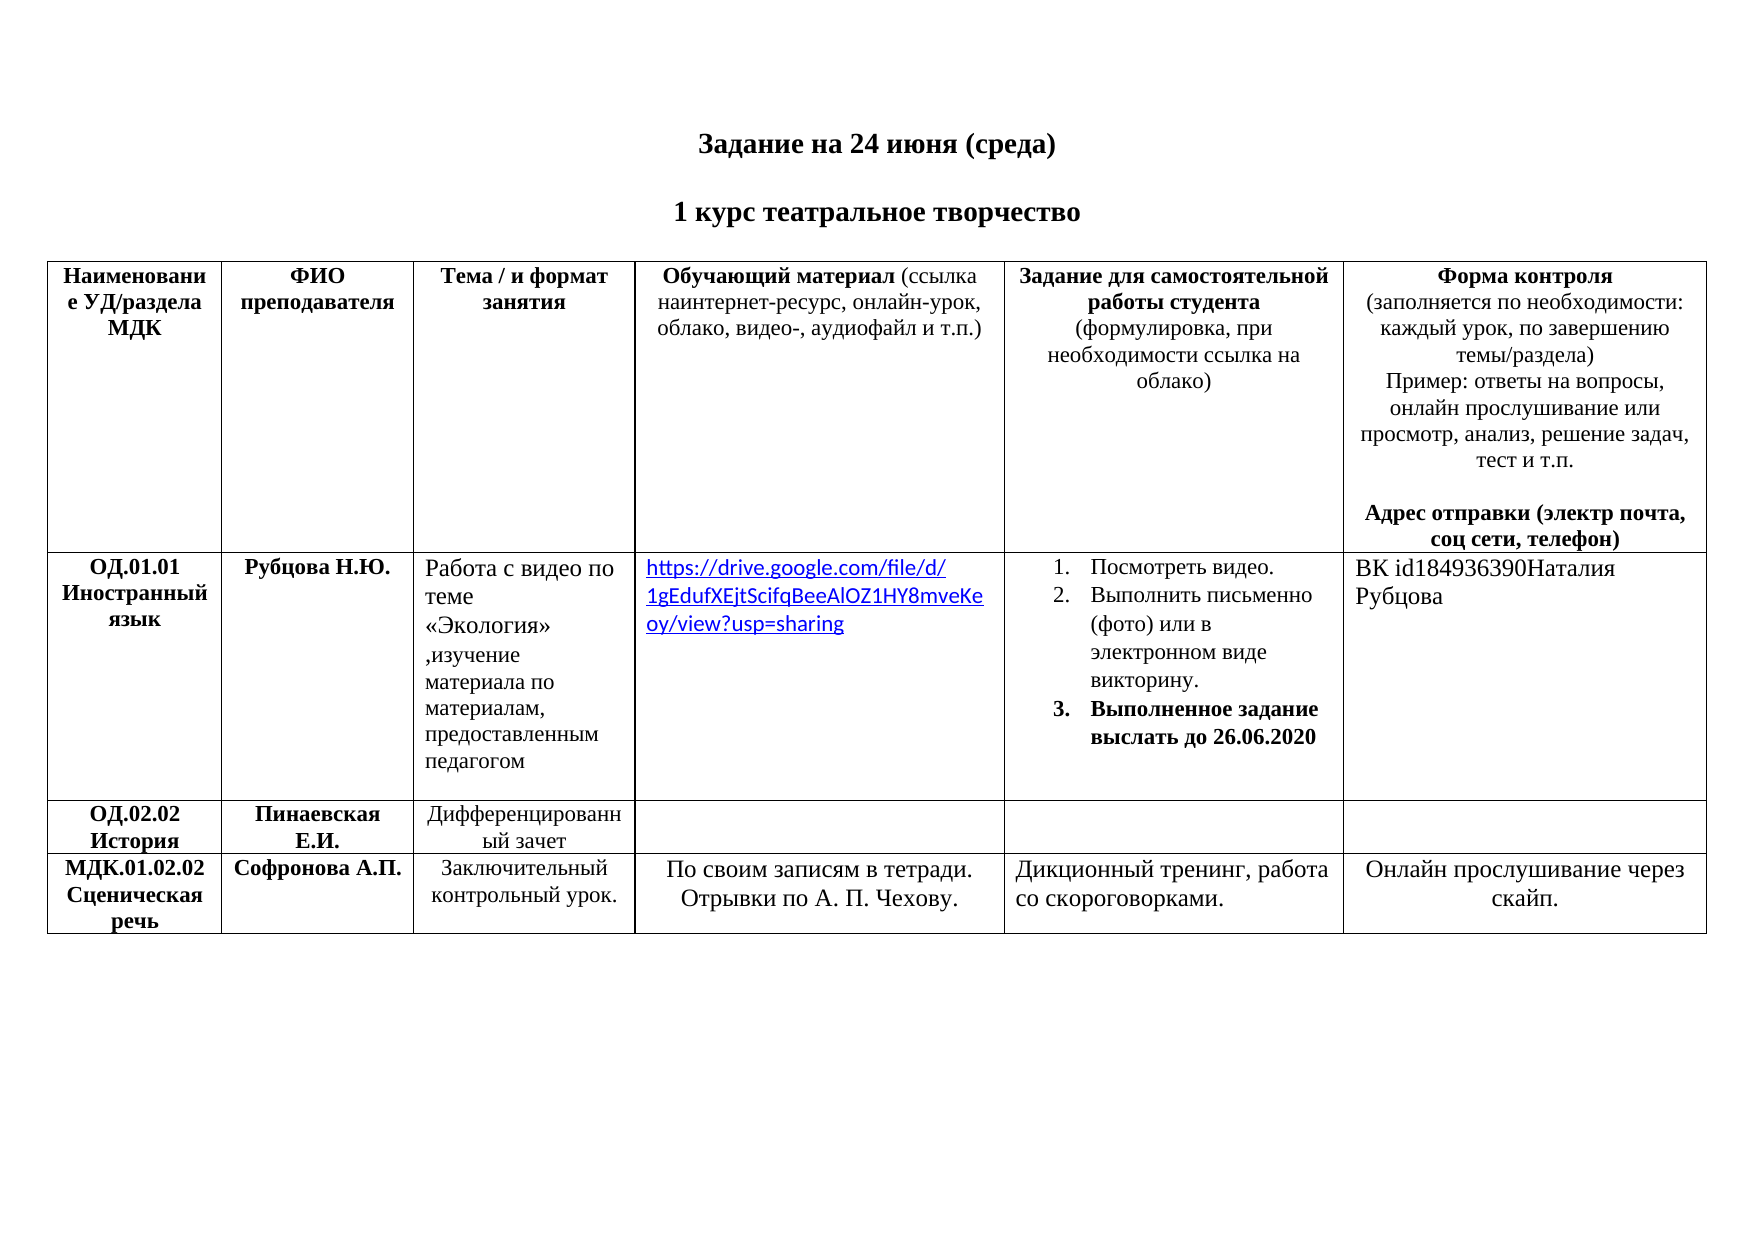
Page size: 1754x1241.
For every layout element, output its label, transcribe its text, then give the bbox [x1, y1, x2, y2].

table_cell Заключительный контрольный урок. [414, 854, 634, 933]
table_cell ОД.02.02 История [48, 801, 221, 853]
table_cell ОД.01.01 Иностранный язык [48, 553, 221, 799]
table_cell Пинаевская Е.И. [222, 801, 413, 853]
text Задание на 24 июня (среда) [59, 127, 1695, 160]
table_cell Дикционный тренинг, работа со скороговорками. [1005, 854, 1343, 933]
table_cell ВК id184936390Наталия Рубцова [1344, 553, 1706, 799]
table_cell Рубцова Н.Ю. [222, 553, 413, 799]
table_header Задание для самостоятельной работы студента (формулировка, при необходимости ссылка на облако) [1005, 262, 1343, 552]
table_cell По своим записям в тетради. Отрывки по А. П. Чехову. [636, 854, 1004, 933]
table_cell Онлайн прослушивание через скайп. [1344, 854, 1706, 933]
table_cell Работа с видео по теме «Экология»,изучение материала по материалам, предоставленным педагогом [414, 553, 634, 799]
table_header Тема / и формат занятия [414, 262, 634, 552]
table_cell Посмотреть видео. Выполнить письменно (фото) или в электронном виде викторину. Выполненное задание выслать до 26.06.2020 [1005, 553, 1343, 799]
table_cell [1005, 801, 1343, 853]
table_cell [636, 801, 1004, 853]
text 1 курс театральное творчество [59, 194, 1695, 227]
table_cell МДК.01.02.02 Сценическая речь [48, 854, 221, 933]
table_header ФИО преподавателя [222, 262, 413, 552]
table_cell [1344, 801, 1706, 853]
table_cell Софронова А.П. [222, 854, 413, 933]
table_header Обучающий материал (ссылка наинтернет-ресурс, онлайн-урок, облако, видео-, аудиофайл и т.п.) [636, 262, 1004, 552]
table_cell https://drive.google.com/file/d/1gEdufXEjtScifqBeeAlOZ1HY8mveKeoy/view?usp=sharing [636, 553, 1004, 799]
table_header Форма контроля (заполняется по необходимости: каждый урок, по завершению темы/раздела) Пример: ответы на вопросы, онлайн прослушивание или просмотр, анализ, решение задач, тест и т.п. Адрес отправки (электр почта, соц сети, телефон) [1344, 262, 1706, 552]
table_header Наименование УД/раздела МДК [48, 262, 221, 552]
table_cell Дифференцированный зачет [414, 801, 634, 853]
